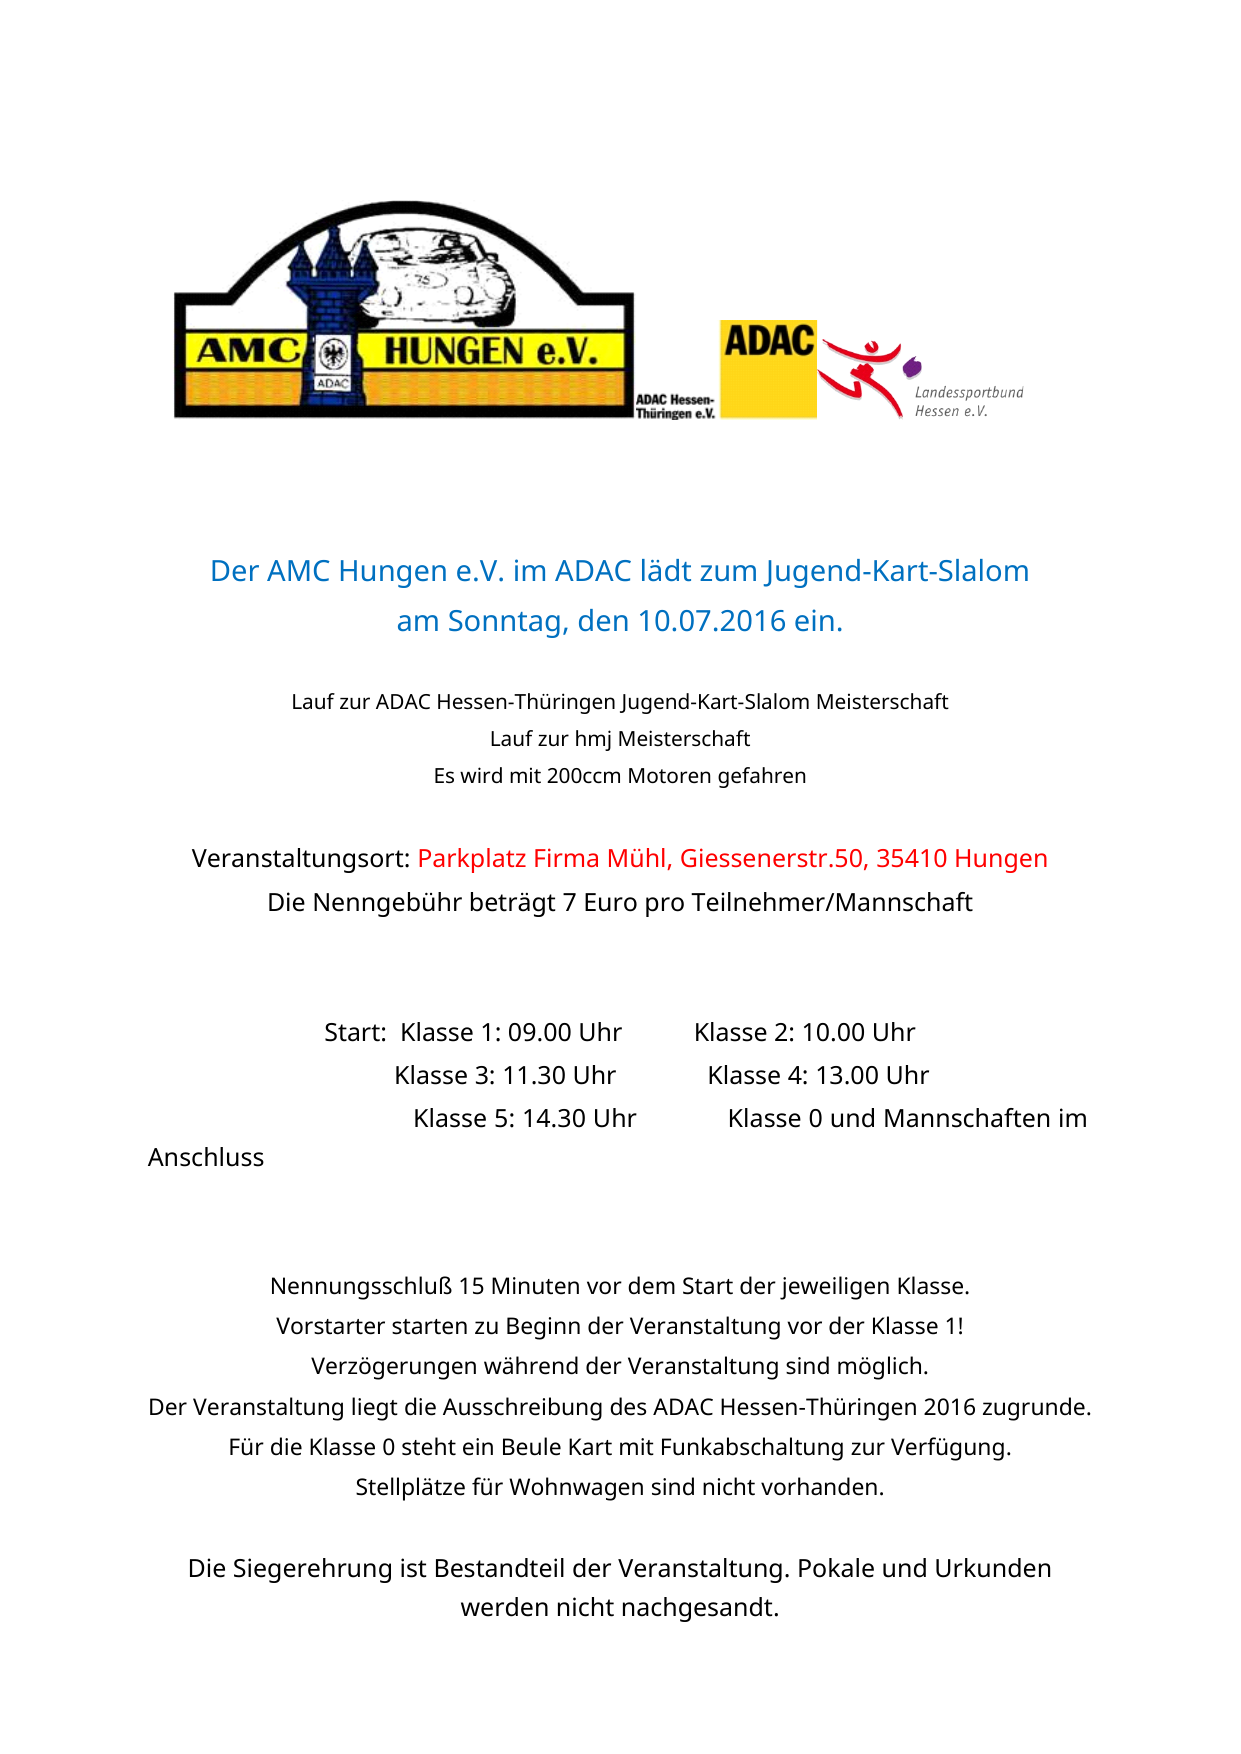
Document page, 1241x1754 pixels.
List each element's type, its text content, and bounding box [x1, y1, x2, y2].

text Klasse 3: 11.30 Uhr Klasse 4: 13.00 Uhr [148, 1058, 1093, 1092]
text Die Siegerehrung ist Bestandteil der Veranstaltung. Pokale und Urkunden werden nicht nachgesandt. [148, 1551, 1093, 1624]
text Nennungsschluß 15 Minuten vor dem Start der jeweiligen Klasse. [148, 1270, 1093, 1301]
text Es wird mit 200ccm Motoren gefahren [148, 761, 1093, 789]
text Veranstaltungsort: Parkplatz Firma Mühl, Giessenerstr.50, 35410 Hungen [148, 841, 1093, 875]
text Der AMC Hungen e.V. im ADAC lädt zum Jugend-Kart-Slalom [148, 550, 1093, 590]
text Die Nenngebühr beträgt 7 Euro pro Teilnehmer/Mannschaft [148, 884, 1093, 918]
text Verzögerungen während der Veranstaltung sind möglich. [148, 1350, 1093, 1382]
text Vorstarter starten zu Beginn der Veranstaltung vor der Klasse 1! [148, 1310, 1093, 1341]
picture [173, 200, 1024, 420]
text Start: Klasse 1: 09.00 Uhr Klasse 2: 10.00 Uhr [148, 1014, 1093, 1048]
text am Sonntag, den 10.07.2016 ein. [148, 600, 1093, 640]
text Stellplätze für Wohnwagen sind nicht vorhanden. [148, 1471, 1093, 1502]
text Lauf zur hmj Meisterschaft [148, 724, 1093, 752]
text Lauf zur ADAC Hessen-Thüringen Jugend-Kart-Slalom Meisterschaft [148, 687, 1093, 716]
text Der Veranstaltung liegt die Ausschreibung des ADAC Hessen-Thüringen 2016 zugrunde. [148, 1390, 1093, 1422]
text Klasse 5: 14.30 Uhr Klasse 0 und Mannschaften im Anschluss [148, 1101, 1093, 1174]
text Für die Klasse 0 steht ein Beule Kart mit Funkabschaltung zur Verfügung. [148, 1431, 1093, 1462]
